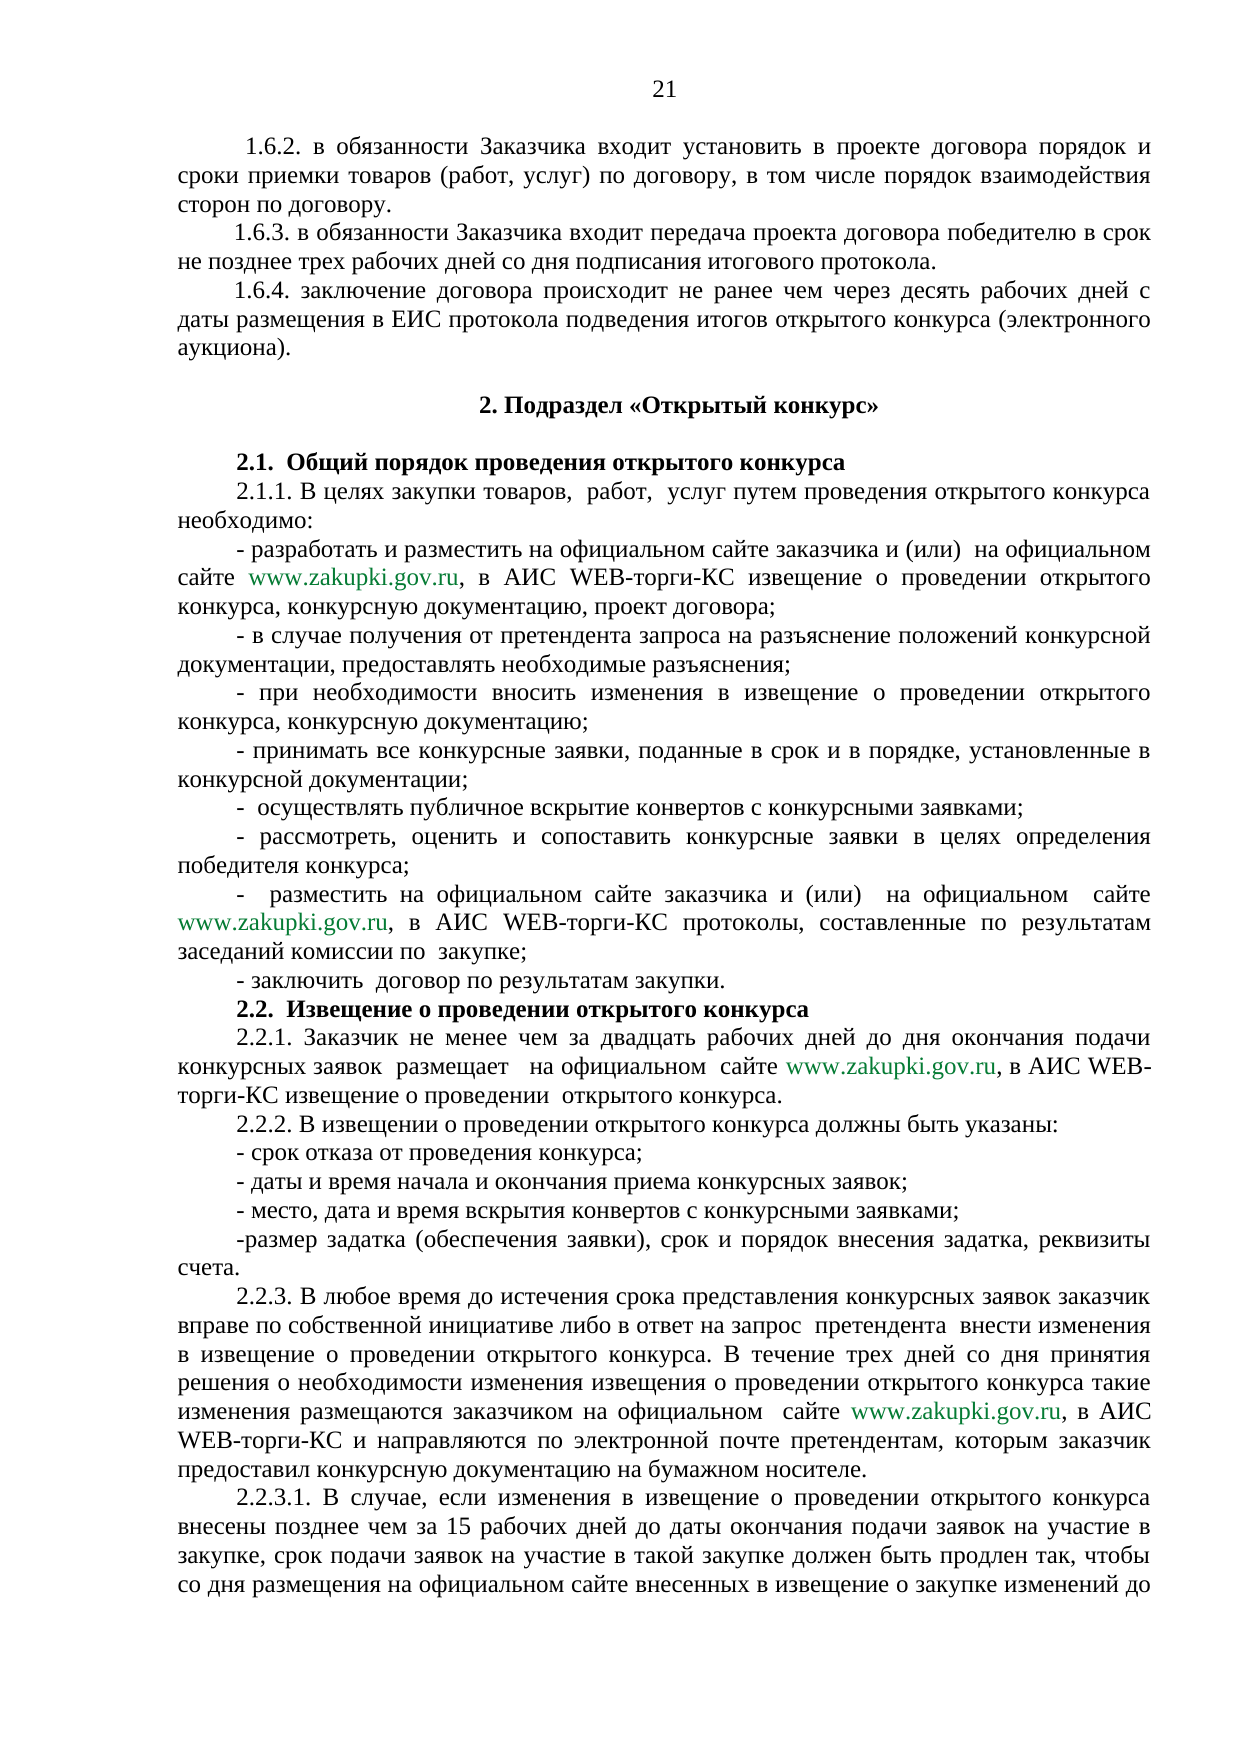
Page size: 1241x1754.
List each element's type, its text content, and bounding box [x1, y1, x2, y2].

list 1.6.4. заключение договора происходит не ранее чем через десять рабочих дней с даты размещения в ЕИС протокола подведения итогов открытого конкурса (электронного аукциона). [177, 275, 1152, 361]
text - место, дата и время вскрытия конвертов с конкурсными заявками; [177, 1195, 1152, 1224]
text - рассмотреть, оценить и сопоставить конкурсные заявки в целях определения победителя конкурса; [177, 821, 1152, 879]
text 2.2.1. Заказчик не менее чем за двадцать рабочих дней до дня окончания подачи конкурсных заявок размещает на официальном сайте www.zakupki.gov.ru, в АИС WEB-торги-КС извещение о проведении открытого конкурса. [177, 1022, 1152, 1109]
text 2. Подраздел «Открытый конкурс» [177, 390, 1152, 419]
text 1.6.3. в обязанности Заказчика входит передача проекта договора победителю в срок не позднее трех рабочих дней со дня подписания итогового протокола. [177, 217, 1152, 275]
text - разработать и разместить на официальном сайте заказчика и (или) на официальном сайте www.zakupki.gov.ru, в АИС WEB-торги-КС извещение о проведении открытого конкурса, конкурсную документацию, проект договора; [177, 534, 1152, 620]
text 1.6.2. в обязанности Заказчика входит установить в проекте договора порядок и сроки приемки товаров (работ, услуг) по договору, в том числе порядок взаимодействия сторон по договору. [177, 131, 1152, 217]
text - в случае получения от претендента запроса на разъяснение положений конкурсной документации, предоставлять необходимые разъяснения; [177, 620, 1152, 677]
text 2.1. Общий порядок проведения открытого конкурса [177, 447, 1152, 476]
text 2.1.1. В целях закупки товаров, работ, услуг путем проведения открытого конкурса необходимо: [177, 476, 1152, 534]
text -размер задатка (обеспечения заявки), срок и порядок внесения задатка, реквизиты счета. [177, 1224, 1152, 1281]
text - срок отказа от проведения конкурса; [177, 1137, 1152, 1166]
text - заключить договор по результатам закупки. [177, 965, 1152, 994]
text 2.2. Извещение о проведении открытого конкурса [177, 994, 1152, 1022]
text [177, 1482, 1152, 1597]
text - даты и время начала и окончания приема конкурсных заявок; [177, 1166, 1152, 1195]
text - осуществлять публичное вскрытие конвертов с конкурсными заявками; [177, 792, 1152, 821]
text - принимать все конкурсные заявки, поданные в срок и в порядке, установленные в конкурсной документации; [177, 735, 1152, 792]
text - при необходимости вносить изменения в извещение о проведении открытого конкурса, конкурсную документацию; [177, 677, 1152, 735]
text - разместить на официальном сайте заказчика и (или) на официальном сайте www.zakupki.gov.ru, в АИС WEB-торги-КС протоколы, составленные по результатам заседаний комиссии по закупке; [177, 879, 1152, 965]
text 2.2.3. В любое время до истечения срока представления конкурсных заявок заказчик вправе по собственной инициативе либо в ответ на запрос претендента внести изменения в извещение о проведении открытого конкурса. В течение трех дней со дня принятия решения о необходимости изменения извещения о проведении открытого конкурса такие изменения размещаются заказчиком на официальном сайте www.zakupki.gov.ru, в АИС WEB-торги-КС и направляются по электронной почте претендентам, которым заказчик предоставил конкурсную документацию на бумажном носителе. [177, 1281, 1152, 1482]
text 2.2.2. В извещении о проведении открытого конкурса должны быть указаны: [177, 1109, 1152, 1137]
